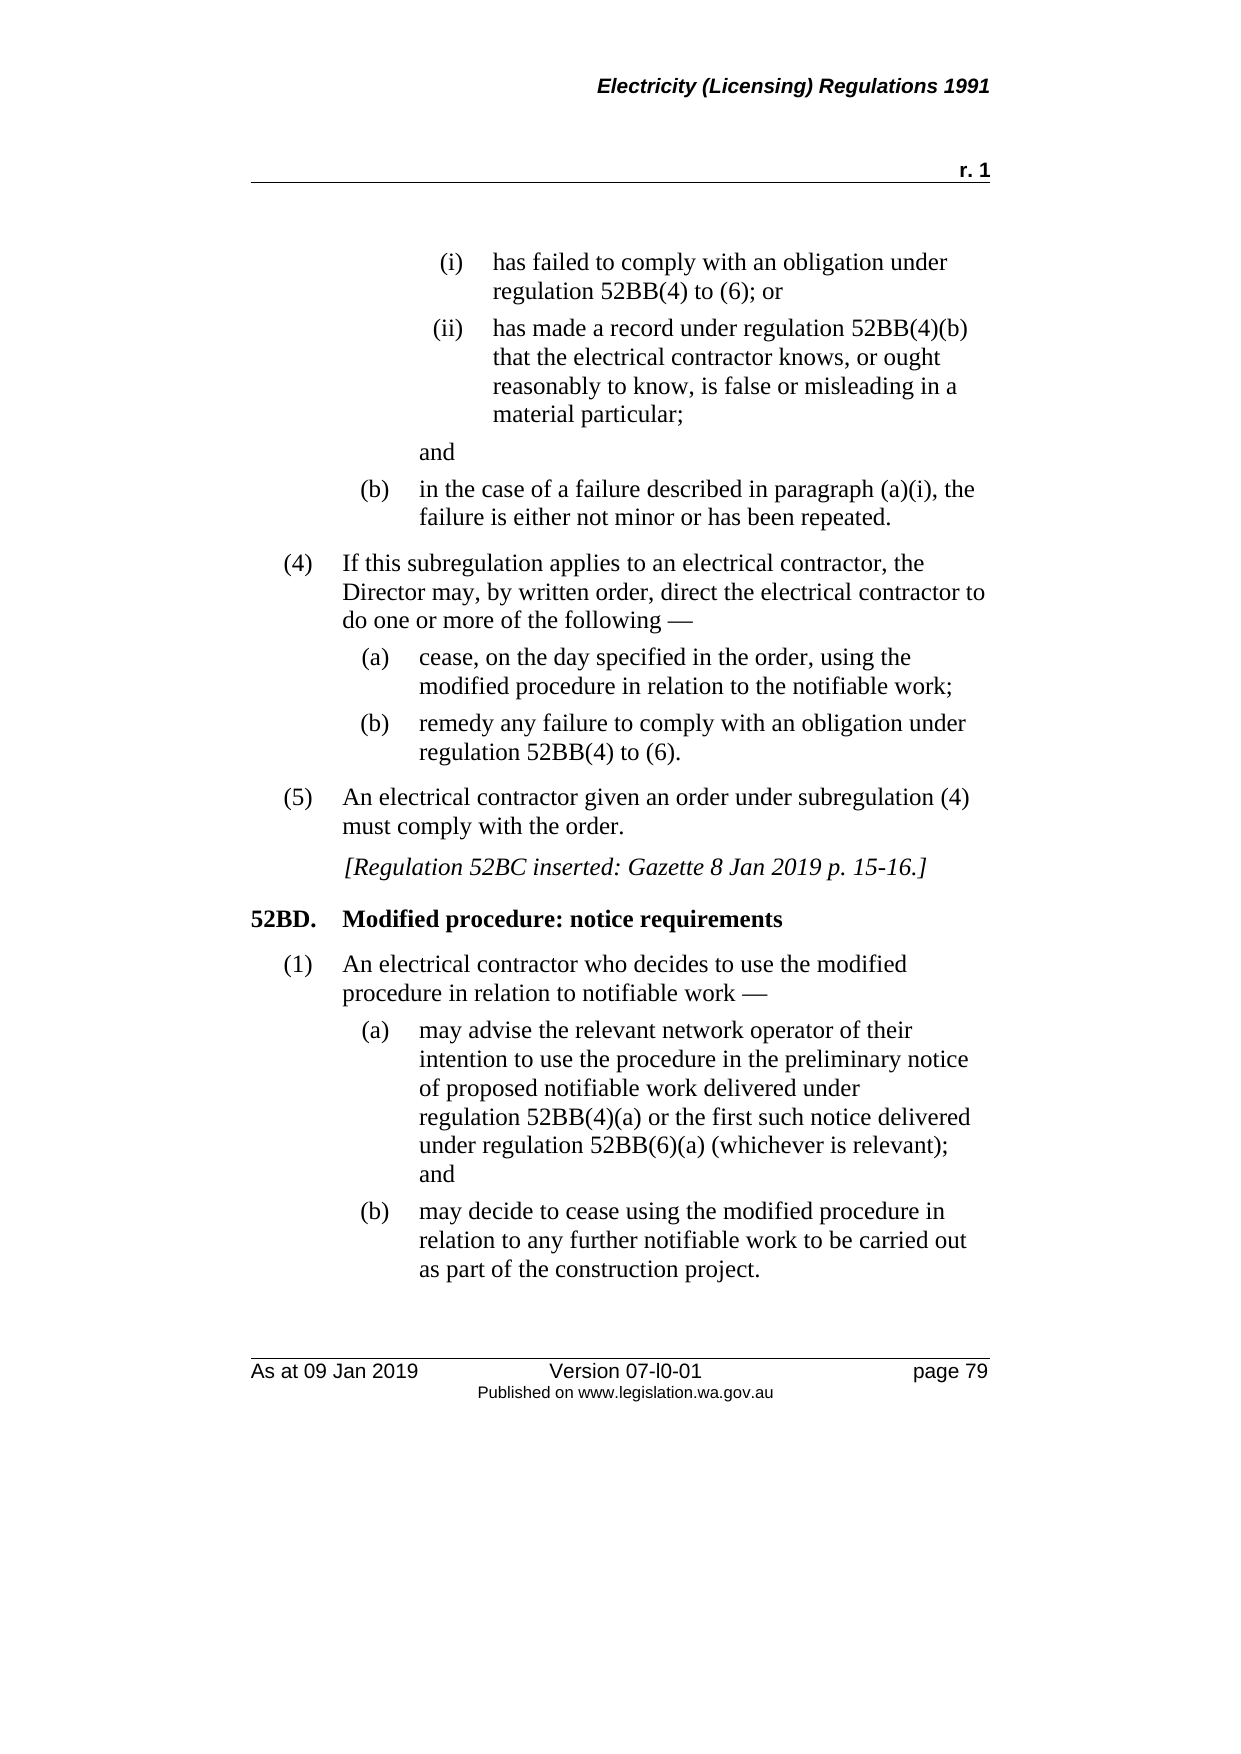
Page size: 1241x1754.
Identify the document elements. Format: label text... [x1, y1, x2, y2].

text (4) If this subregulation applies to an electrical contractor, the Director may, by written order, direct the electrical contractor to do one or more of the following — [251, 548, 990, 634]
text [Regulation 52BC inserted: Gazette 8 Jan 2019 p. 15-16.] [251, 852, 990, 881]
text (a) cease, on the day specified in the order, using the modified procedure in relation to the notifiable work; [251, 642, 990, 700]
text and [251, 437, 990, 465]
text (1) An electrical contractor who decides to use the modified procedure in relation to notifiable work — [251, 949, 990, 1007]
text (a) may advise the relevant network operator of their intention to use the procedure in the preliminary notice of proposed notifiable work delivered under regulation 52BB(4)(a) or the first such notice delivered under regulation 52BB(6)(a) (whichever is relevant); and [251, 1015, 990, 1188]
text (i) has failed to comply with an obligation under regulation 52BB(4) to (6); or [251, 247, 990, 305]
text (ii) has made a record under regulation 52BB(4)(b) that the electrical contractor knows, or ought reasonably to know, is false or misleading in a material particular; [251, 313, 990, 428]
text (b) in the case of a failure described in paragraph (a)(i), the failure is either not minor or has been repeated. [251, 474, 990, 531]
text (b) may decide to cease using the modified procedure in relation to any further notifiable work to be carried out as part of the construction project. [251, 1196, 990, 1282]
subtitle 52BD. Modified procedure: notice requirements [251, 904, 990, 933]
text (5) An electrical contractor given an order under subregulation (4) must comply with the order. [251, 782, 990, 840]
text (b) remedy any failure to comply with an obligation under regulation 52BB(4) to (6). [251, 708, 990, 766]
